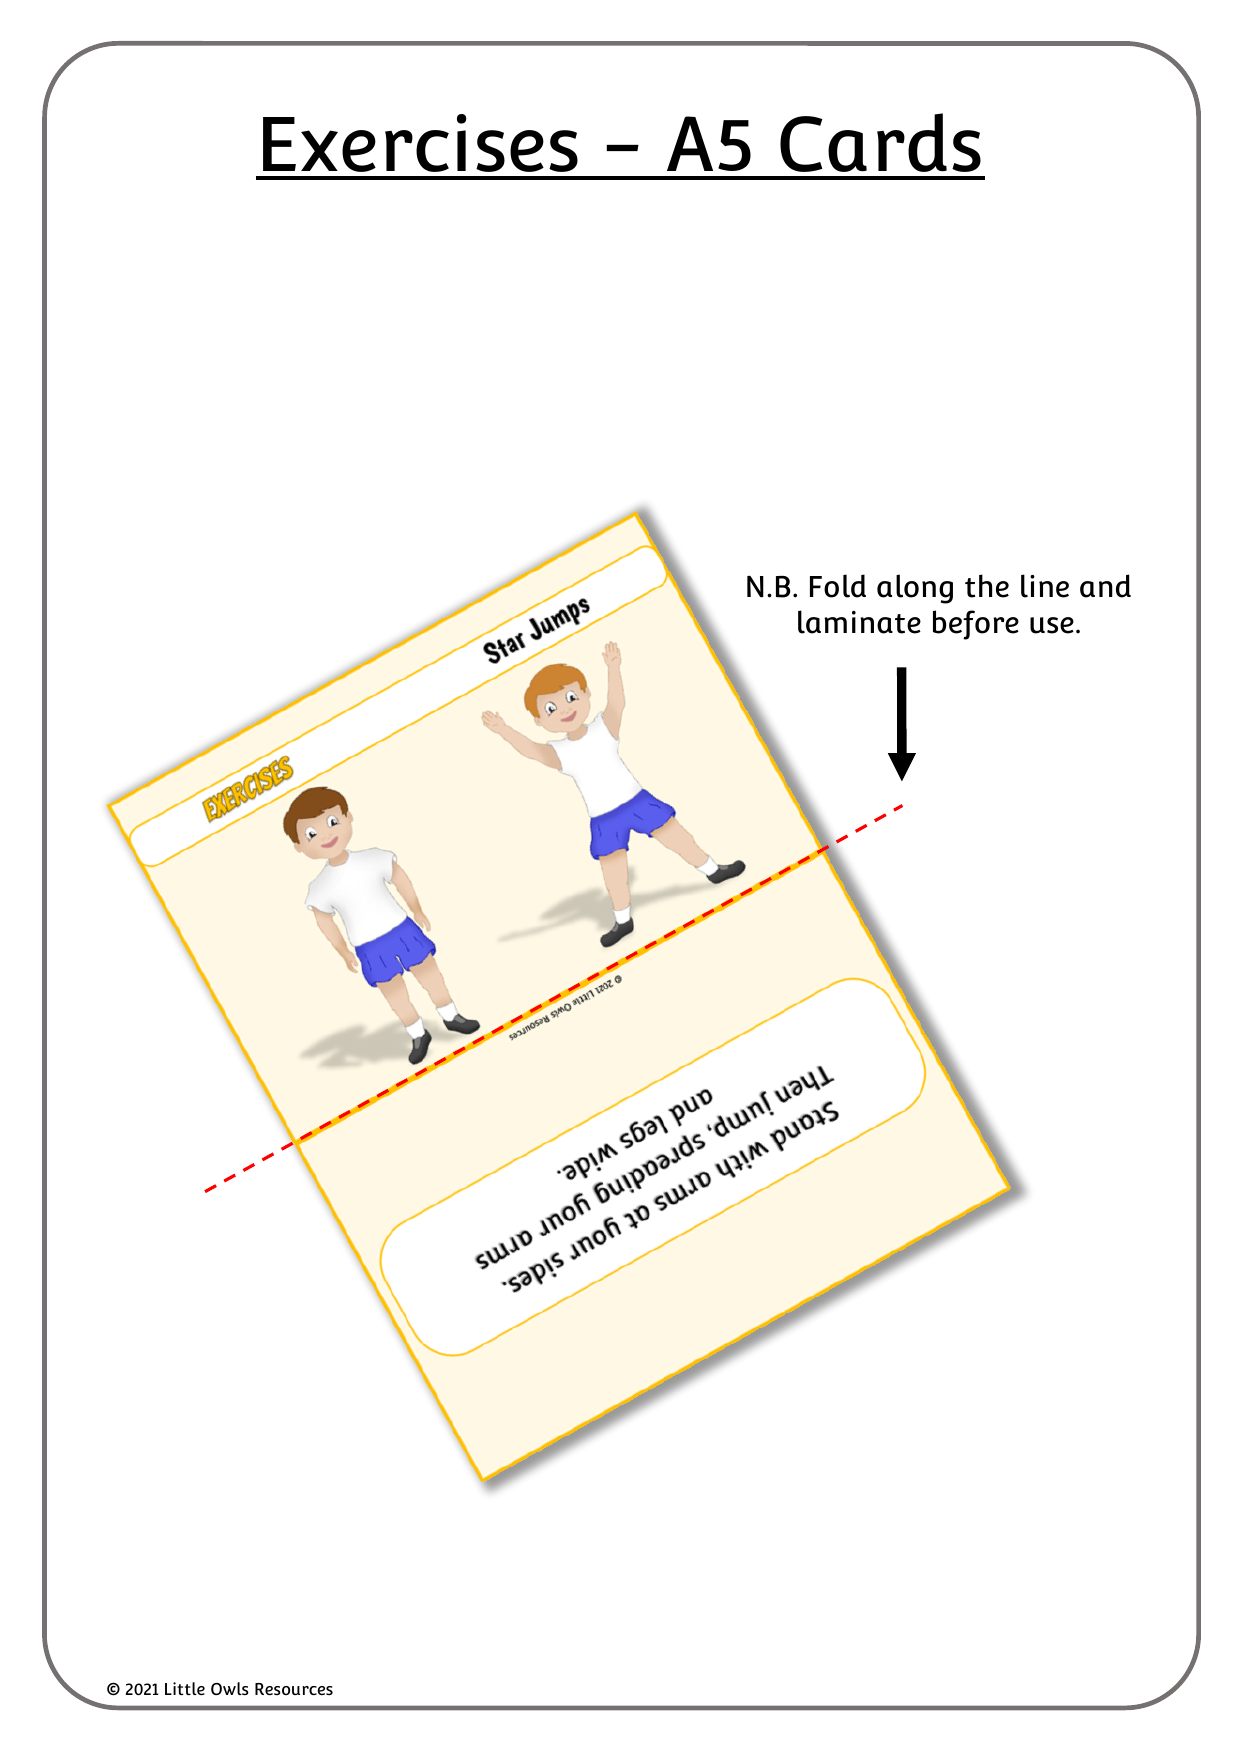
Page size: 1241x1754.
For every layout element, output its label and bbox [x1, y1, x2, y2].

picture [106, 512, 1010, 1482]
